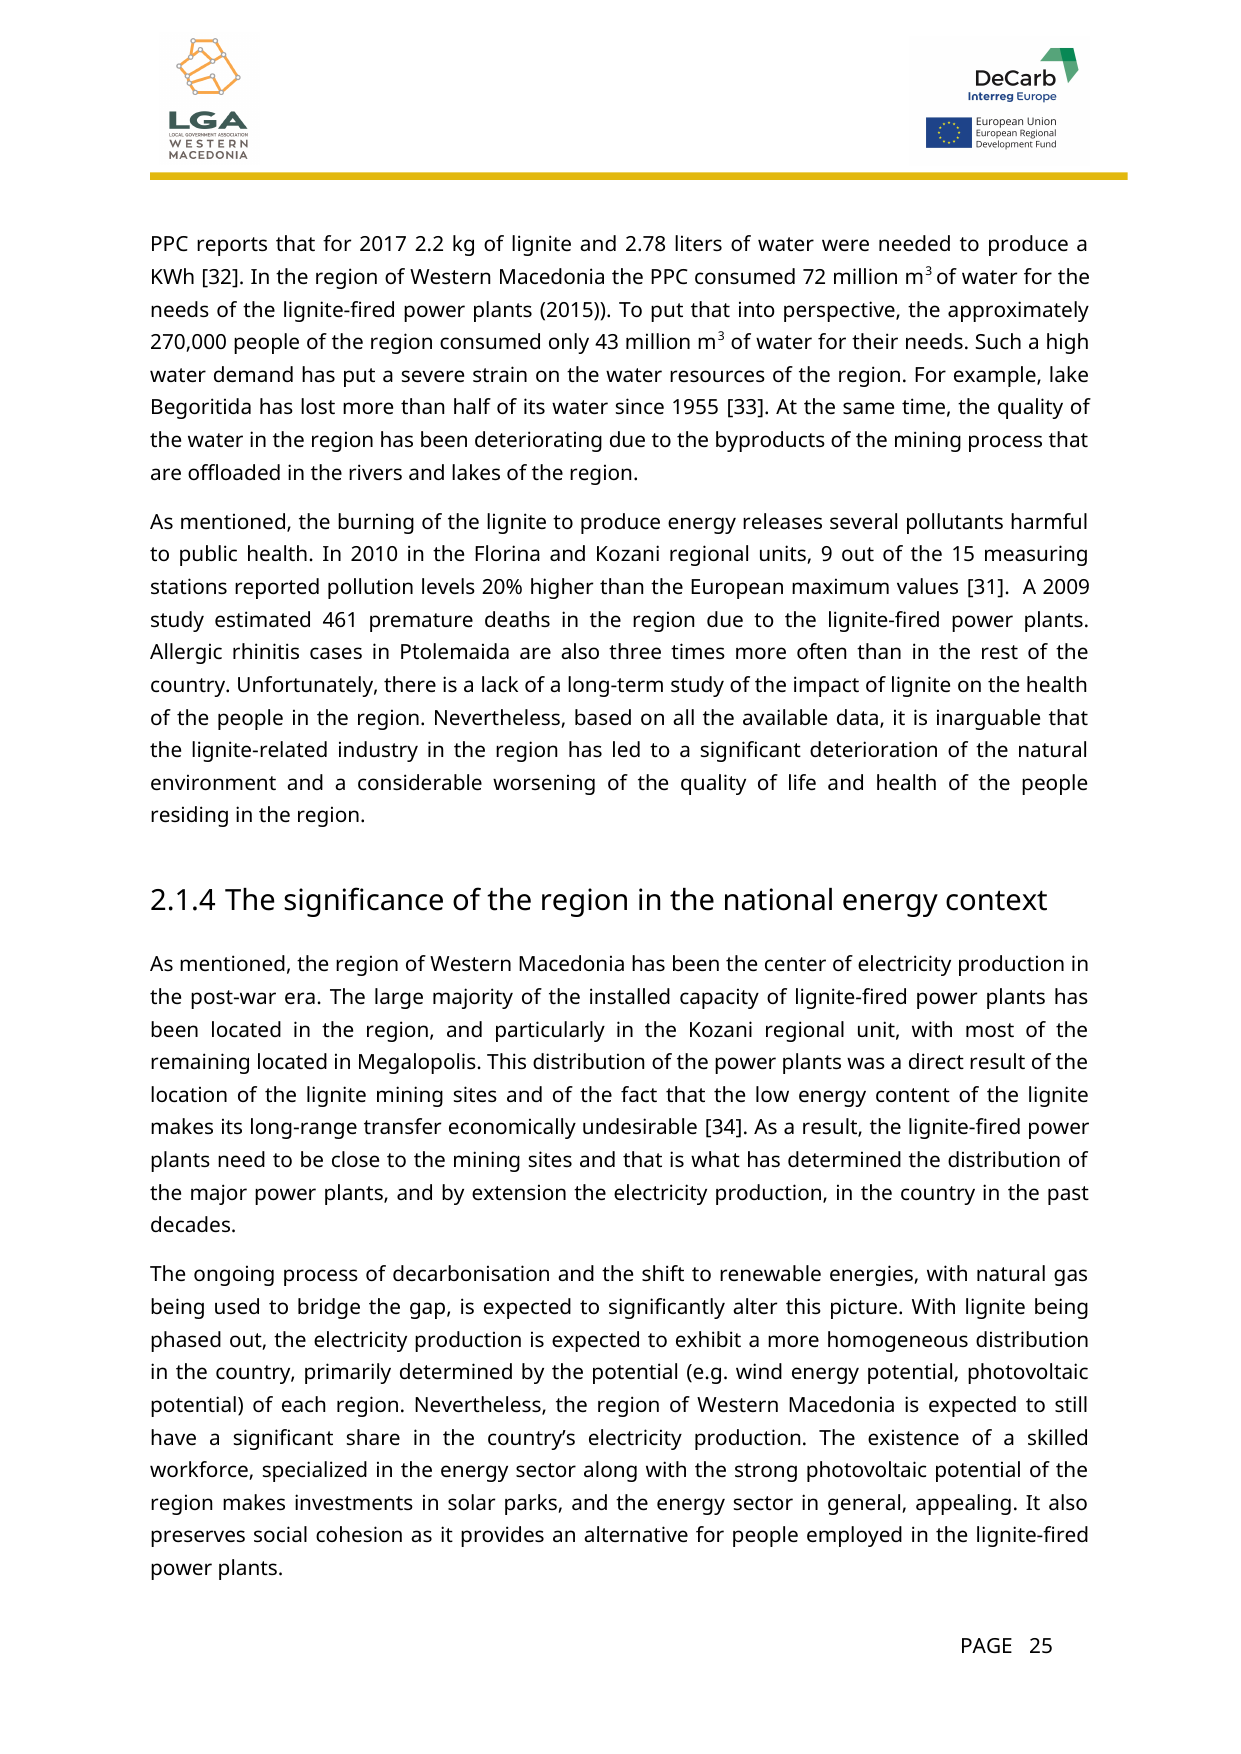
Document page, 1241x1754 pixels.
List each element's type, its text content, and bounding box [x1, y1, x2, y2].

subtitle The significance of the region in the national energy context [150, 879, 1090, 918]
picture [908, 36, 1091, 166]
text As mentioned, the region of Western Macedonia has been the center of electricity production in the post-war era. The large majority of the installed capacity of lignite-fired power plants has been located in the region, and particularly in the Kozani regional unit, with most of the remaining located in Megalopolis. This distribution of the power plants was a direct result of the location of the lignite mining sites and of the fact that the low energy content of the lignite makes its long-range transfer economically undesirable. As a result, the lignite-fired power plants need to be close to the mining sites and that is what has determined the distribution of the major power plants, and by extension the electricity production, in the country in the past decades. [150, 949, 1090, 1239]
text As mentioned, the burning of the lignite to produce energy releases several pollutants harmful to public health. In 2010 in the Florina and Kozani regional units, 9 out of the 15 measuring stations reported pollution levels 20% higher than the European maximum values. A 2009 study estimated 461 premature deaths in the region due to the lignite-fired power plants. Allergic rhinitis cases in Ptolemaida are also three times more often than in the rest of the country. Unfortunately, there is a lack of a long-term study of the impact of lignite on the health of the people in the region. Nevertheless, based on all the available data, it is inarguable that the lignite-related industry in the region has led to a significant deterioration of the natural environment and a considerable worsening of the quality of life and health of the people residing in the region. [150, 507, 1090, 829]
text The ongoing process of decarbonisation and the shift to renewable energies, with natural gas being used to bridge the gap, is expected to significantly alter this picture. With lignite being phased out, the electricity production is expected to exhibit a more homogeneous distribution in the country, primarily determined by the potential (e.g. wind energy potential, photovoltaic potential) of each region. Nevertheless, the region of Western Macedonia is expected to still have a significant share in the country’s electricity production. The existence of a skilled workforce, specialized in the energy sector along with the strong photovoltaic potential of the region makes investments in solar parks, and the energy sector in general, appealing. It also preserves social cohesion as it provides an alternative for people employed in the lignite-fired power plants. [150, 1259, 1090, 1581]
picture [158, 32, 261, 165]
